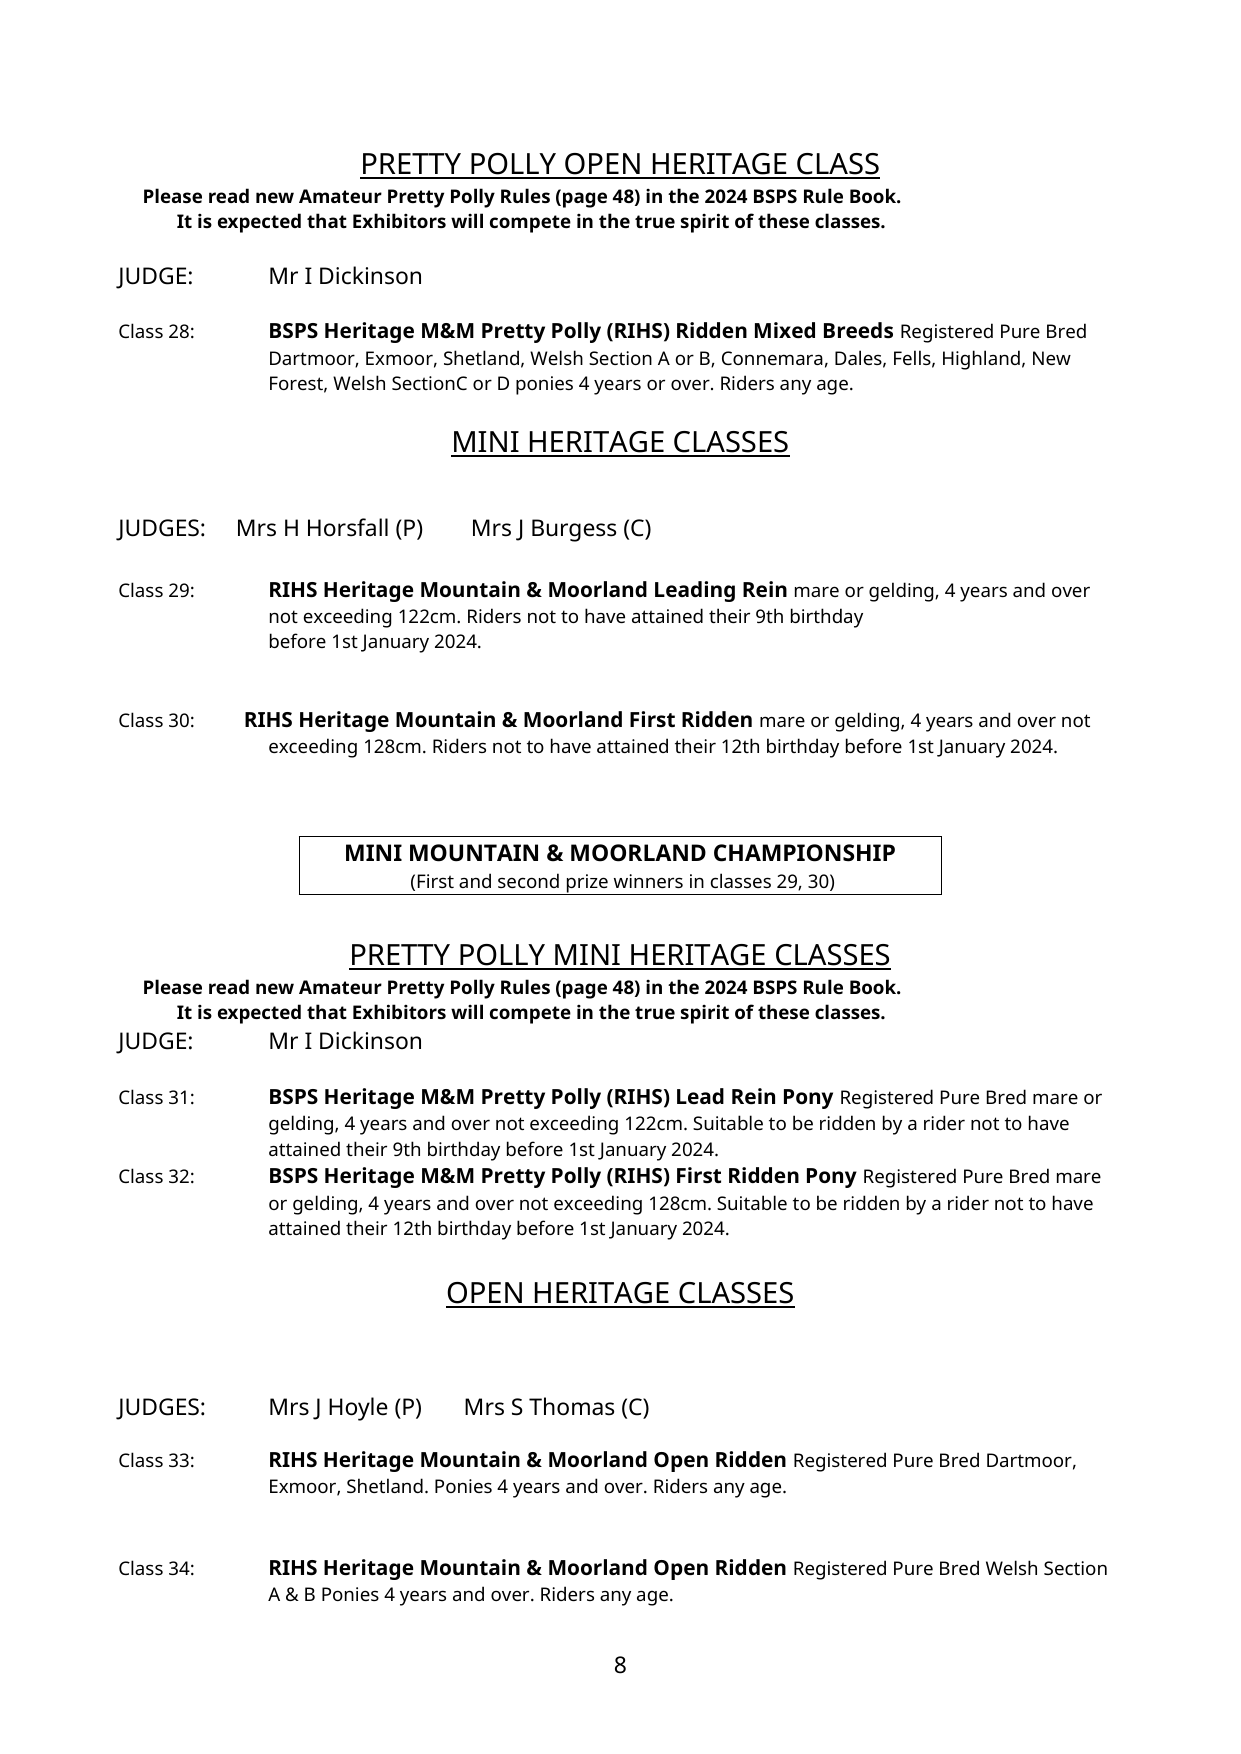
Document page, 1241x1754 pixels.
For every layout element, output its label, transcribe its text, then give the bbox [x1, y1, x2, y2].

text Class 31: BSPS Heritage M&M Pretty Polly (RIHS) Lead Rein Pony Registered Pure Bred mare or gelding, 4 years and over not exceeding 122cm. Suitable to be ridden by a rider not to have attained their 9th birthday before 1st January 2024. [118, 1082, 1122, 1161]
table_header MINI MOUNTAIN & MOORLAND CHAMPIONSHIP (First and second prize winners in classes 29, 30) [300, 837, 941, 894]
text JUDGE: Mr I Dickinson [118, 1025, 1122, 1056]
text Please read new Amateur Pretty Polly Rules (page 48) in the 2024 BSPS Rule Book. [118, 183, 1122, 209]
text Class 32: BSPS Heritage M&M Pretty Polly (RIHS) First Ridden Pony Registered Pure Bred mare or gelding, 4 years and over not exceeding 128cm. Suitable to be ridden by a rider not to have attained their 12th birthday before 1st January 2024. [118, 1161, 1122, 1241]
text PRETTY POLLY MINI HERITAGE CLASSES [118, 934, 1122, 974]
text Class 34: RIHS Heritage Mountain & Moorland Open Ridden Registered Pure Bred Welsh Section A & B Ponies 4 years and over. Riders any age. [118, 1553, 1122, 1607]
text JUDGE: Mr I Dickinson [118, 260, 1122, 291]
text OPEN HERITAGE CLASSES [118, 1272, 1122, 1312]
text Class 33: RIHS Heritage Mountain & Moorland Open Ridden Registered Pure Bred Dartmoor, Exmoor, Shetland. Ponies 4 years and over. Riders any age. [118, 1445, 1122, 1499]
text It is expected that Exhibitors will compete in the true spirit of these classes. [118, 209, 1122, 234]
text It is expected that Exhibitors will compete in the true spirit of these classes. [118, 1000, 1122, 1025]
text PRETTY POLLY OPEN HERITAGE CLASS [118, 144, 1122, 183]
text Class 28: BSPS Heritage M&M Pretty Polly (RIHS) Ridden Mixed Breeds Registered Pure Bred Dartmoor, Exmoor, Shetland, Welsh Section A or B, Connemara, Dales, Fells, Highland, New Forest, Welsh SectionC or D ponies 4 years or over. Riders any age. [118, 317, 1122, 396]
text JUDGES: Mrs H Horsfall (P) Mrs J Burgess (C) [118, 512, 1122, 544]
text MINI HERITAGE CLASSES [118, 422, 1122, 461]
text JUDGES: Mrs J Hoyle (P) Mrs S Thomas (C) [118, 1391, 1122, 1423]
text Please read new Amateur Pretty Polly Rules (page 48) in the 2024 BSPS Rule Book. [118, 974, 1122, 1000]
text before 1st January 2024. [193, 629, 1122, 680]
text Class 29: RIHS Heritage Mountain & Moorland Leading Rein mare or gelding, 4 years and over not exceeding 122cm. Riders not to have attained their 9th birthday [118, 575, 1122, 629]
text Class 30: RIHS Heritage Mountain & Moorland First Ridden mare or gelding, 4 years and over not exceeding 128cm. Riders not to have attained their 12th birthday before 1st January 2024. [118, 705, 1122, 810]
